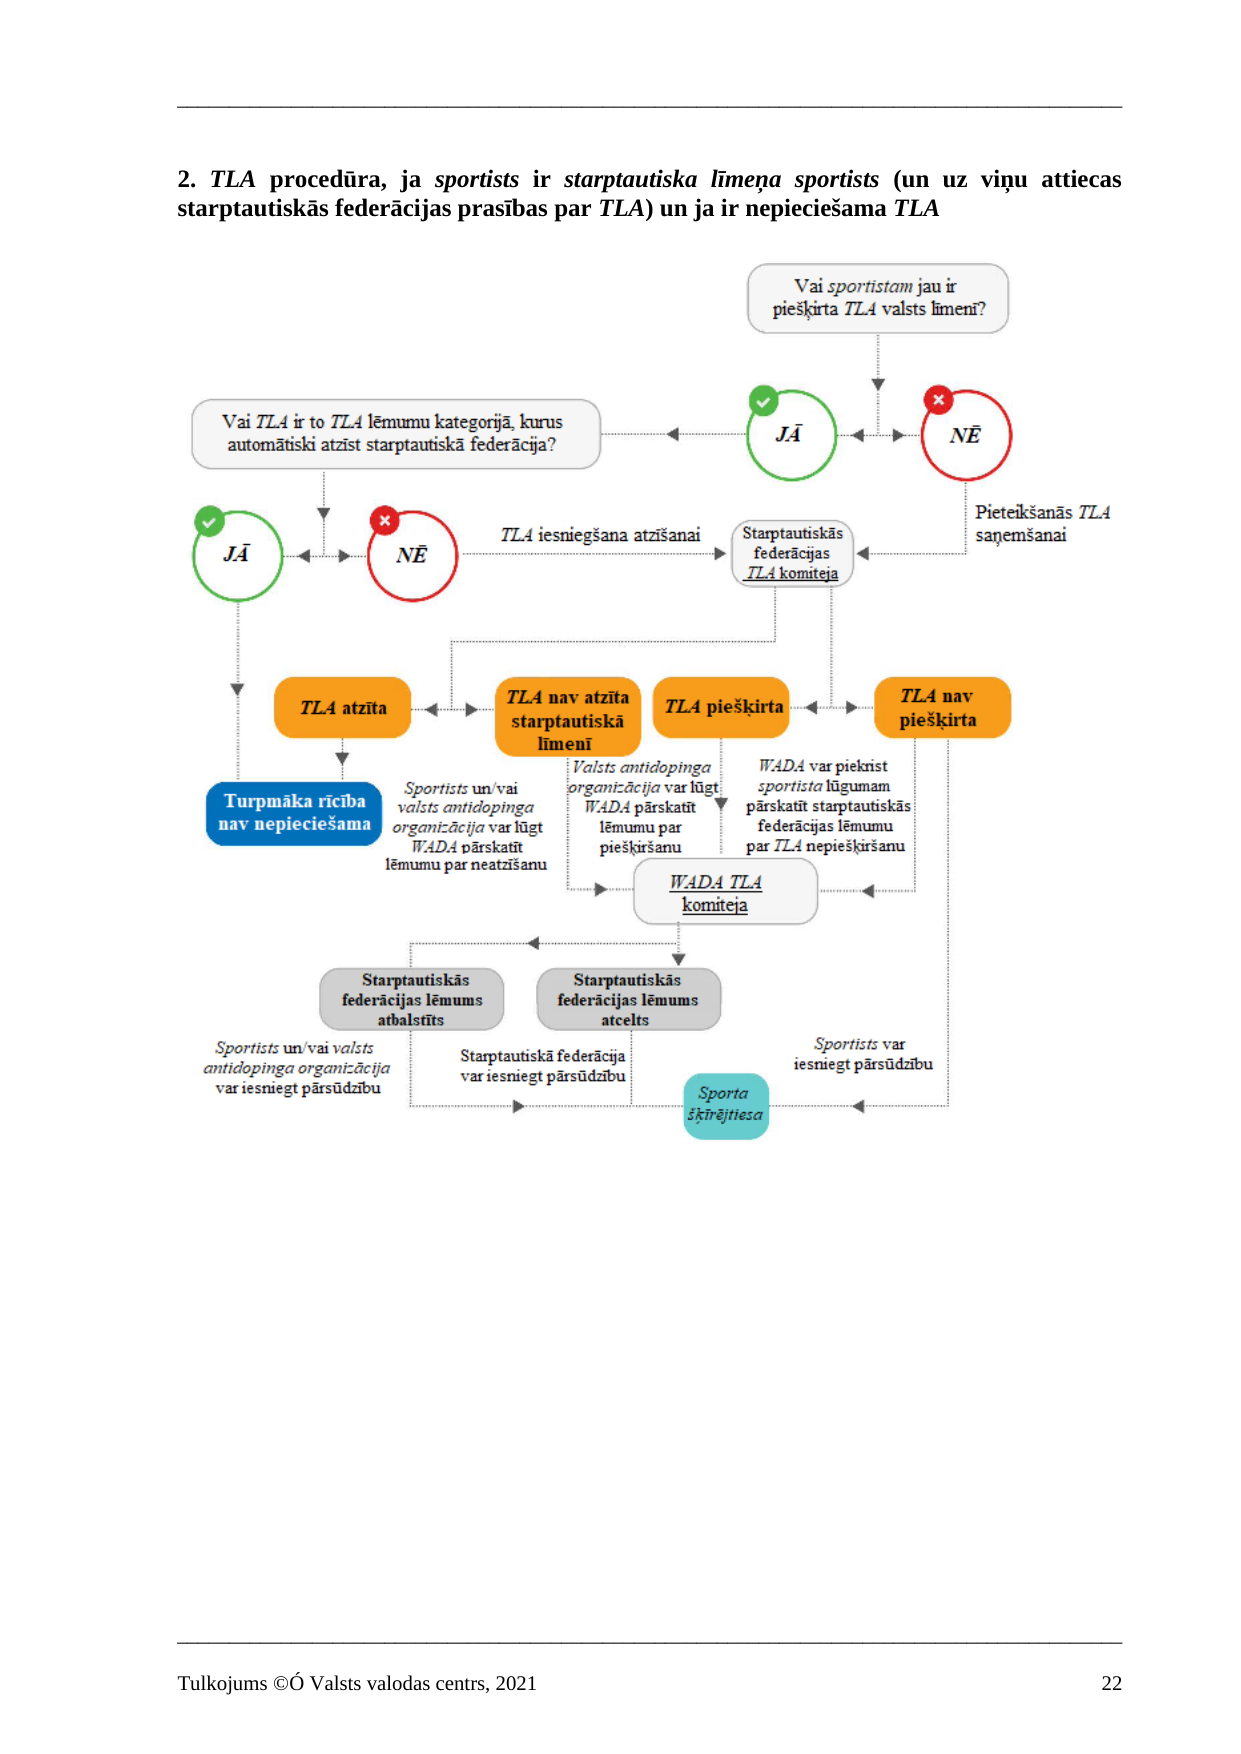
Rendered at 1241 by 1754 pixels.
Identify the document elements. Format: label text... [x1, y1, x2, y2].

picture [177, 250, 1122, 1144]
text 2. TLA procedūra, ja sportists ir starptautiska līmeņa sportists (un uz viņu attiecas starptautiskās federācijas prasības par TLA) un ja ir nepieciešama TLA [177, 164, 1122, 221]
